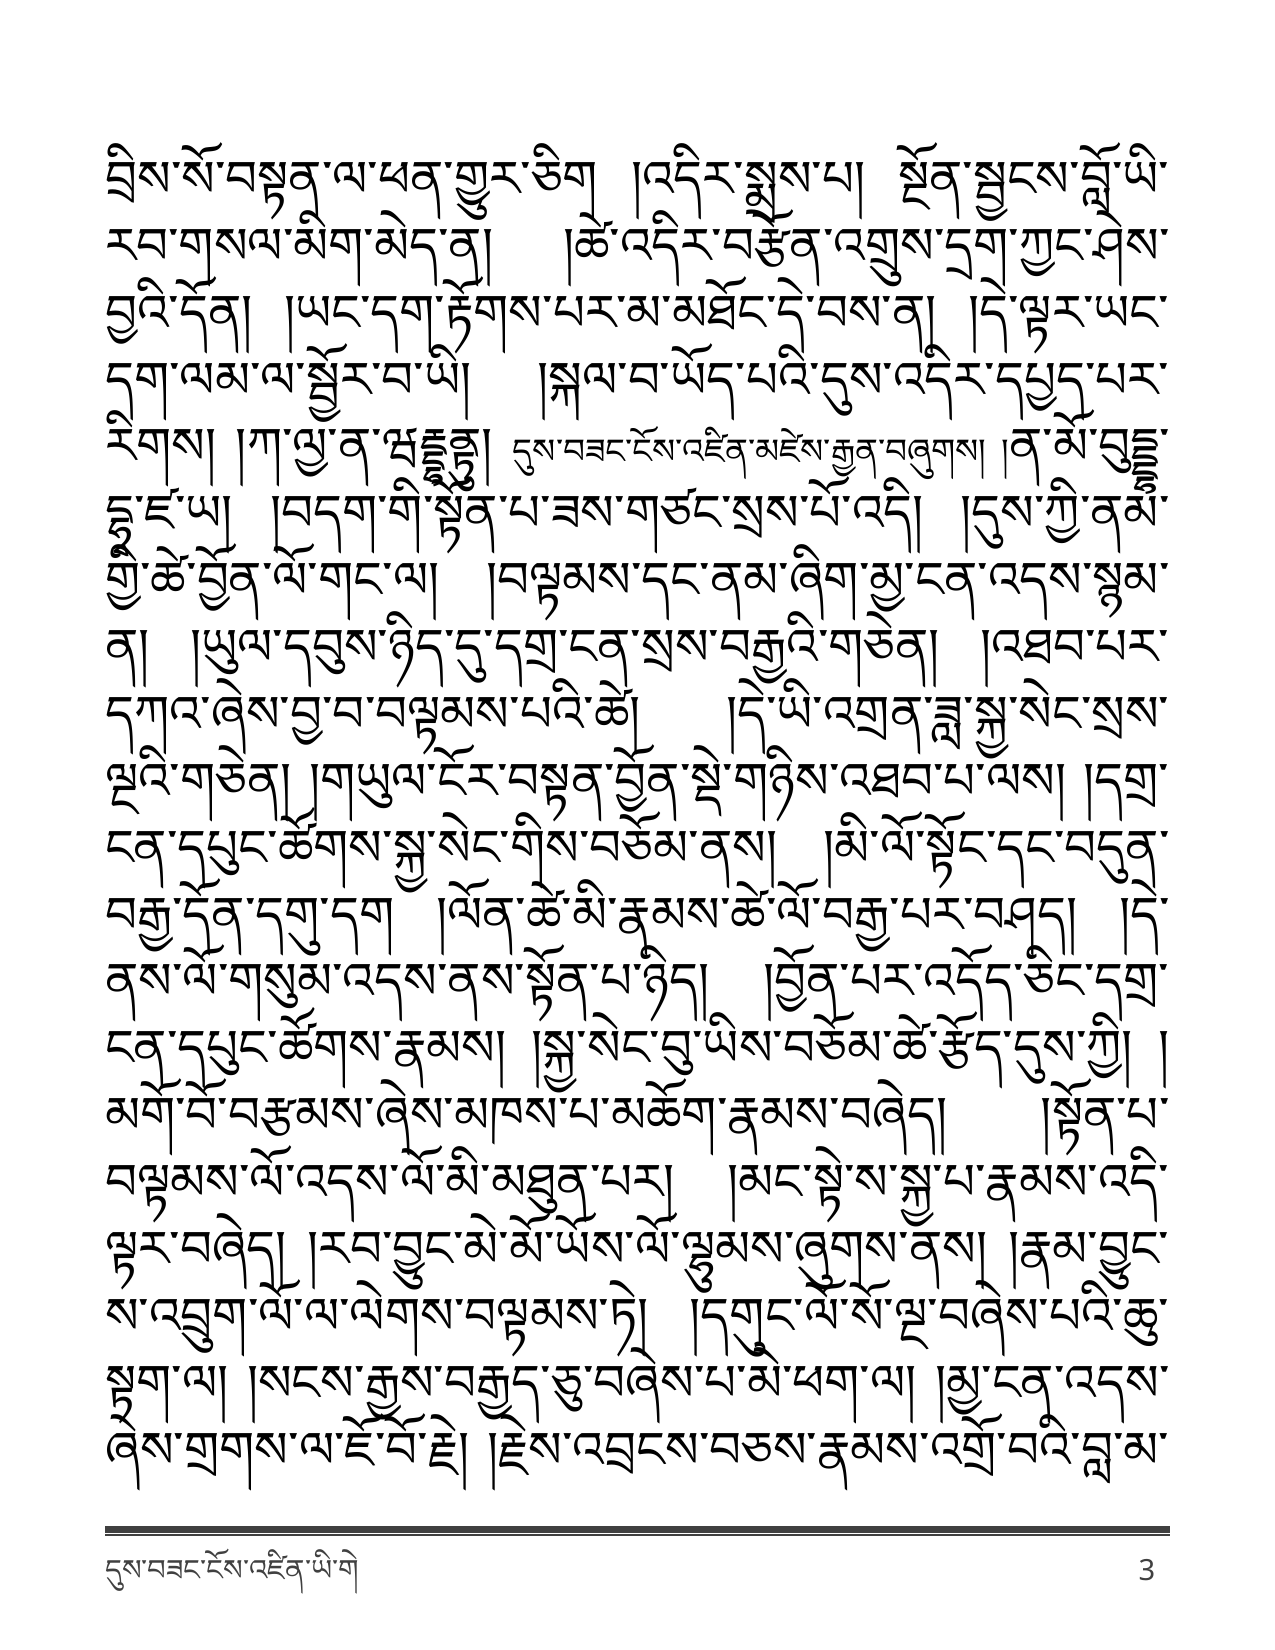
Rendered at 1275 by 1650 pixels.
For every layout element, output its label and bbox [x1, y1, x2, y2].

text [105, 150, 1170, 1479]
